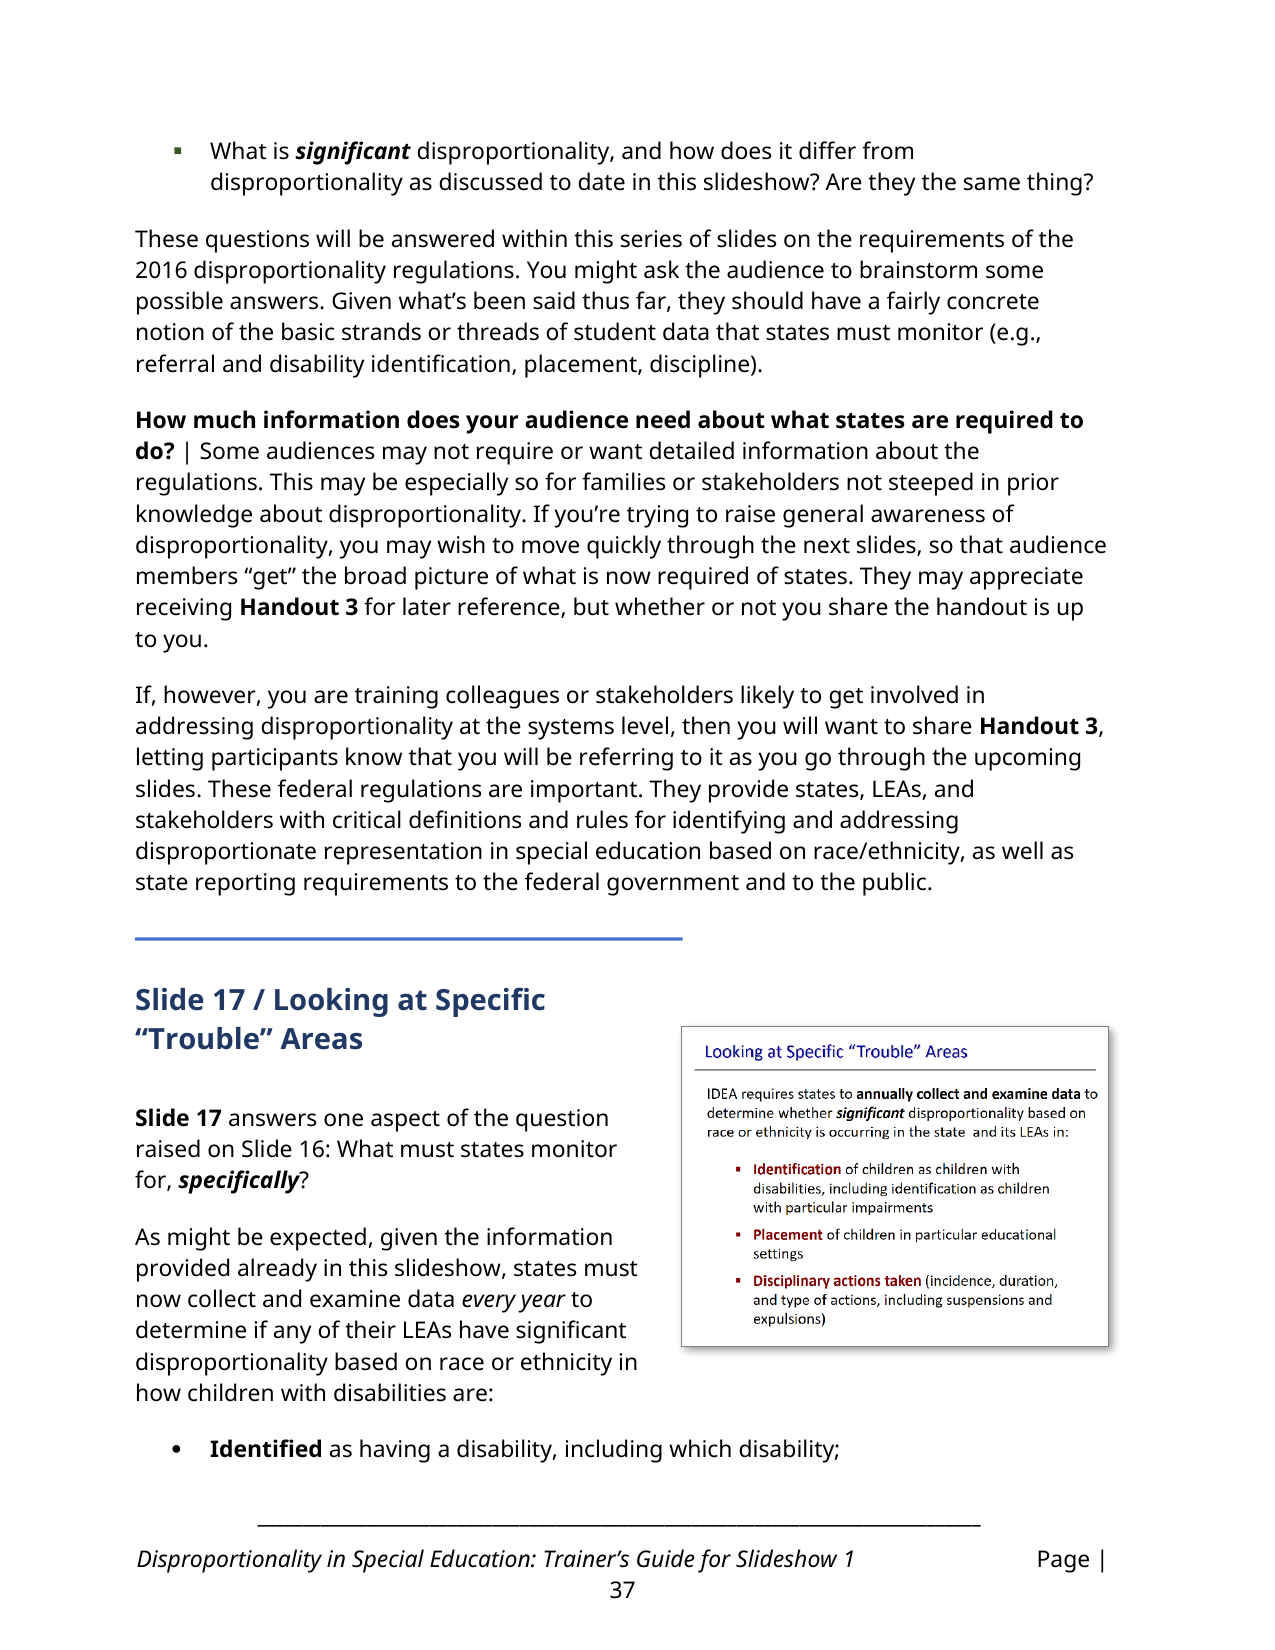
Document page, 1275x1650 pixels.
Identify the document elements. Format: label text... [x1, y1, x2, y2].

list Identified as having a disability, including which disability; [172, 1433, 1110, 1464]
list What is significant disproportionality, and how does it differ from disproportionality as discussed to date in this slideshow? Are they the same thing? [172, 135, 1110, 197]
title Slide 17 / Looking at Specific “Trouble” Areas [135, 979, 1059, 1058]
text Slide 17 answers one aspect of the question raised on Slide 16: What must states monitor for, specifically? [135, 1071, 679, 1196]
text As might be expected, given the information provided already in this slideshow, states must now collect and examine data every year to determine if any of their LEAs have significant disproportionality based on race or ethnicity in how children with disabilities are: [135, 1221, 1110, 1408]
text If, however, you are training colleagues or stakeholders likely to get involved in addressing disproportionality at the systems level, then you will want to share Handout 3, letting participants know that you will be referring to it as you go through the upcoming slides. These federal regulations are important. They provide states, LEAs, and stakeholders with critical definitions and rules for identifying and addressing disproportionate representation in special education based on race/ethnicity, as well as state reporting requirements to the federal government and to the public. [135, 679, 1110, 897]
text These questions will be answered within this series of slides on the requirements of the 2016 disproportionality regulations. You might ask the audience to brainstorm some possible answers. Given what’s been said thus far, they should have a fairly concrete notion of the basic strands or threads of student data that states must monitor (e.g., referral and disability identification, placement, discipline). [135, 222, 1110, 379]
picture [682, 1027, 1108, 1346]
text How much information does your audience need about what states are required to do? | Some audiences may not require or want detailed information about the regulations. This may be especially so for families or stakeholders not steeped in prior knowledge about disproportionality. If you’re trying to raise general awareness of disproportionality, you may wish to move quickly through the next slides, so that audience members “get” the broad picture of what is now required of states. They may appreciate receiving Handout 3 for later reference, but whether or not you share the handout is up to you. [135, 404, 1110, 654]
